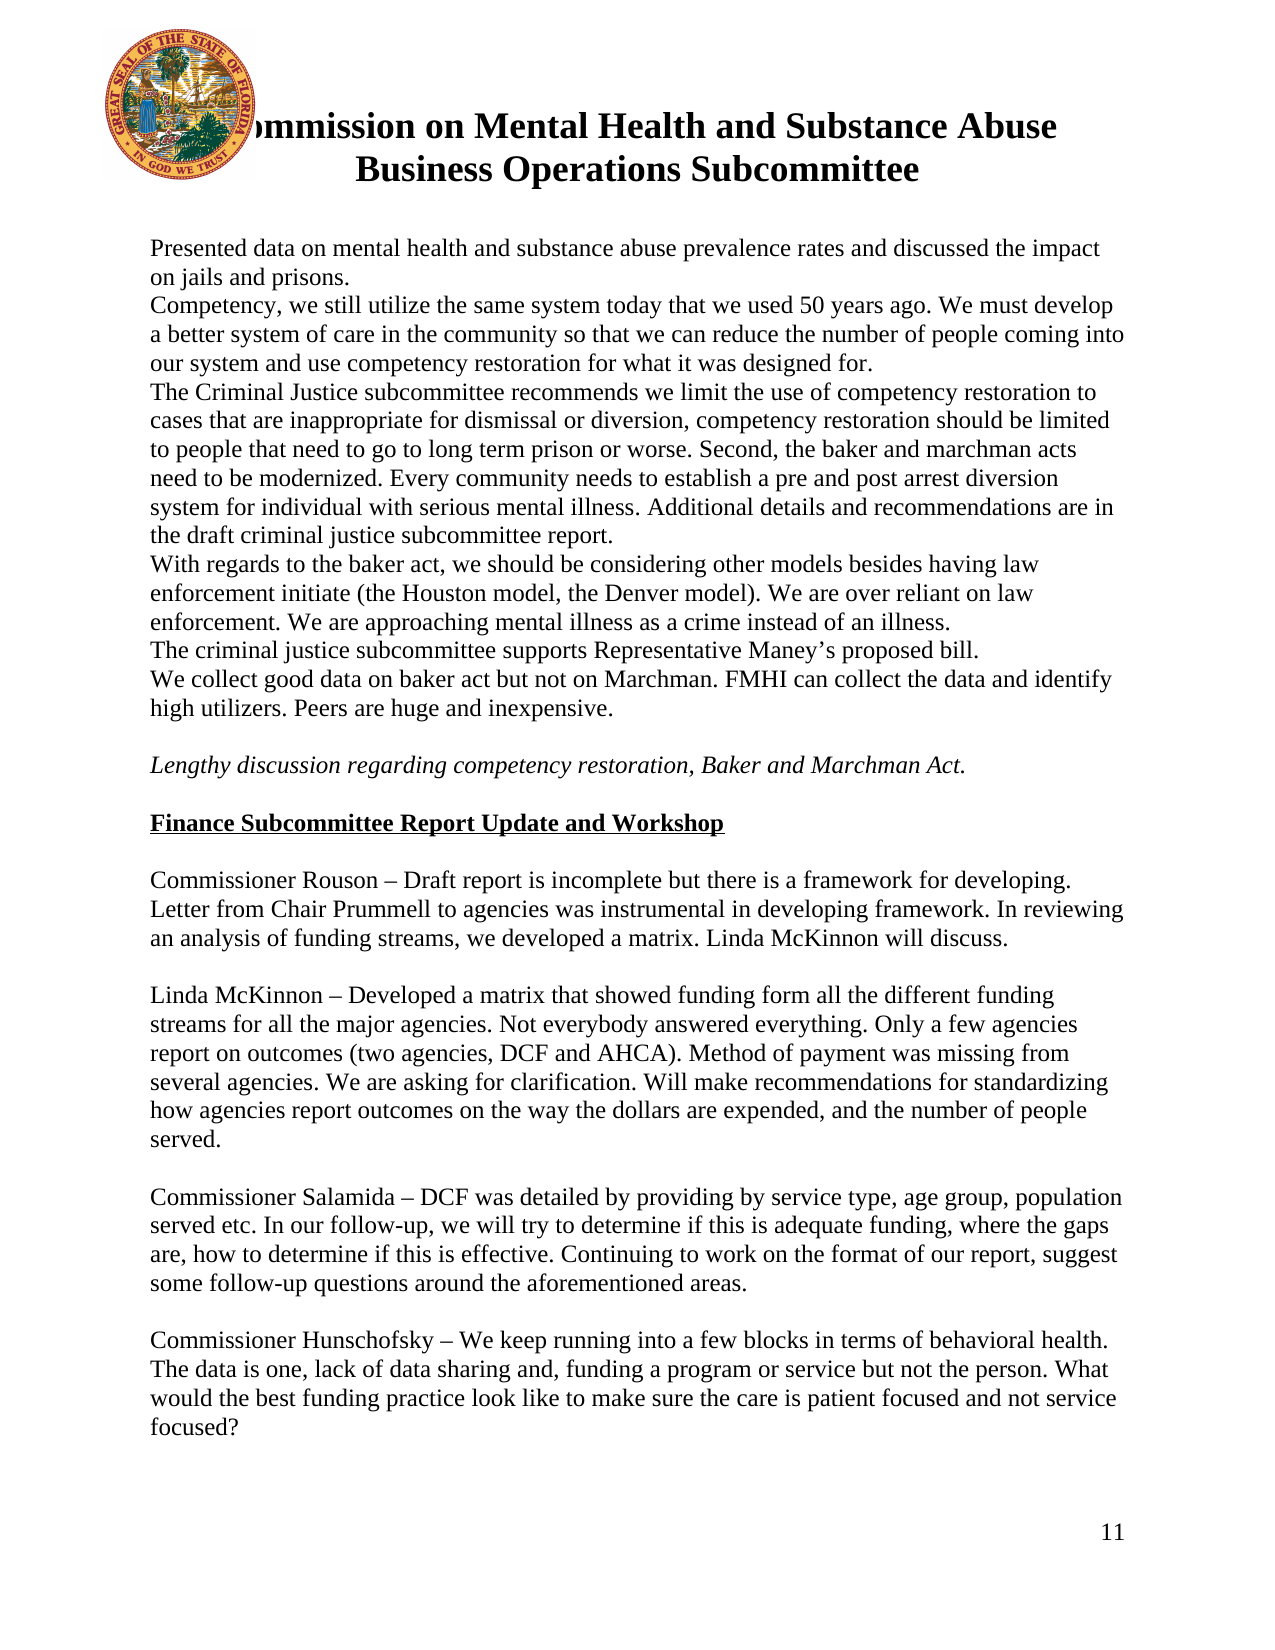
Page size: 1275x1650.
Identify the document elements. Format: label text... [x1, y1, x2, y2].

text With regards to the baker act, we should be considering other models besides having law enforcement initiate (the Houston model, the Denver model). We are over reliant on law enforcement. We are approaching mental illness as a crime instead of an illness. [150, 549, 1125, 636]
text Presented data on mental health and substance abuse prevalence rates and discussed the impact on jails and prisons. [150, 233, 1125, 291]
text Lengthy discussion regarding competency restoration, Baker and Marchman Act. [150, 751, 1125, 779]
text Linda McKinnon – Developed a matrix that showed funding form all the different funding streams for all the major agencies. Not everybody answered everything. Only a few agencies report on outcomes (two agencies, DCF and AHCA). Method of payment was missing from several agencies. We are asking for clarification. Will make recommendations for standardizing how agencies report outcomes on the way the dollars are expended, and the number of people served. [150, 981, 1125, 1153]
text Finance Subcommittee Report Update and Workshop [150, 808, 1125, 837]
text The criminal justice subcommittee supports Representative Maney’s proposed bill. [150, 636, 1125, 664]
text Commissioner Rouson – Draft report is incomplete but there is a framework for developing. Letter from Chair Prummell to agencies was instrumental in developing framework. In reviewing an analysis of funding streams, we developed a matrix. Linda McKinnon will discuss. [150, 866, 1125, 952]
picture [102, 27, 256, 180]
text Commissioner Salamida – DCF was detailed by providing by service type, age group, population served etc. In our follow-up, we will try to determine if this is adequate funding, where the gaps are, how to determine if this is effective. Continuing to work on the format of our report, suggest some follow-up questions around the aforementioned areas. [150, 1182, 1125, 1297]
text The Criminal Justice subcommittee recommends we limit the use of competency restoration to cases that are inappropriate for dismissal or diversion, competency restoration should be limited to people that need to go to long term prison or worse. Second, the baker and marchman acts need to be modernized. Every community needs to establish a pre and post arrest diversion system for individual with serious mental illness. Additional details and recommendations are in the draft criminal justice subcommittee report. [150, 377, 1125, 549]
text We collect good data on baker act but not on Marchman. FMHI can collect the data and identify high utilizers. Peers are huge and inexpensive. [150, 664, 1125, 722]
text Competency, we still utilize the same system today that we used 50 years ago. We must develop a better system of care in the community so that we can reduce the number of people coming into our system and use competency restoration for what it was designed for. [150, 291, 1125, 377]
text Commissioner Hunschofsky – We keep running into a few blocks in terms of behavioral health. The data is one, lack of data sharing and, funding a program or service but not the person. What would the best funding practice look like to make sure the care is patient focused and not service focused? [150, 1326, 1125, 1441]
